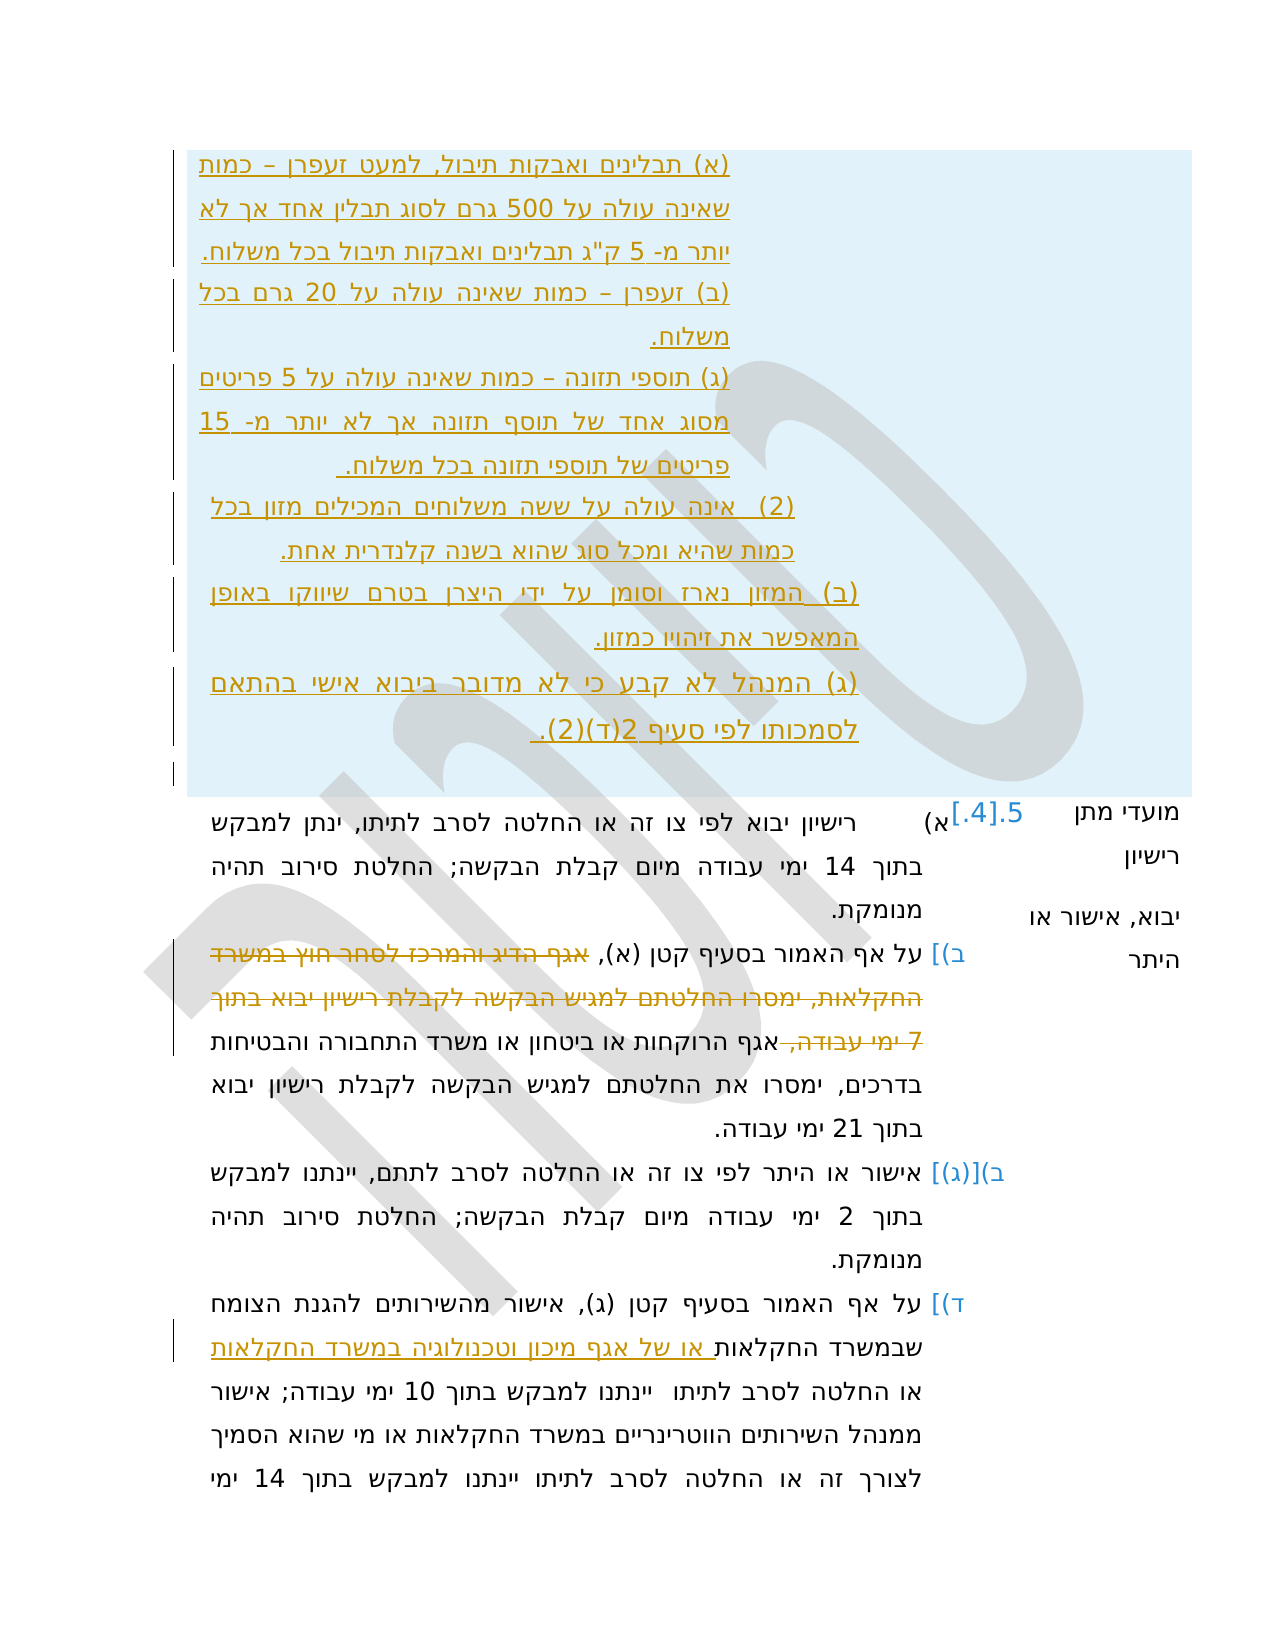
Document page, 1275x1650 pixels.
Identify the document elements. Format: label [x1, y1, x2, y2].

table_cell [935, 798, 999, 1493]
table_cell [999, 798, 1192, 1493]
table_cell [199, 798, 934, 1493]
